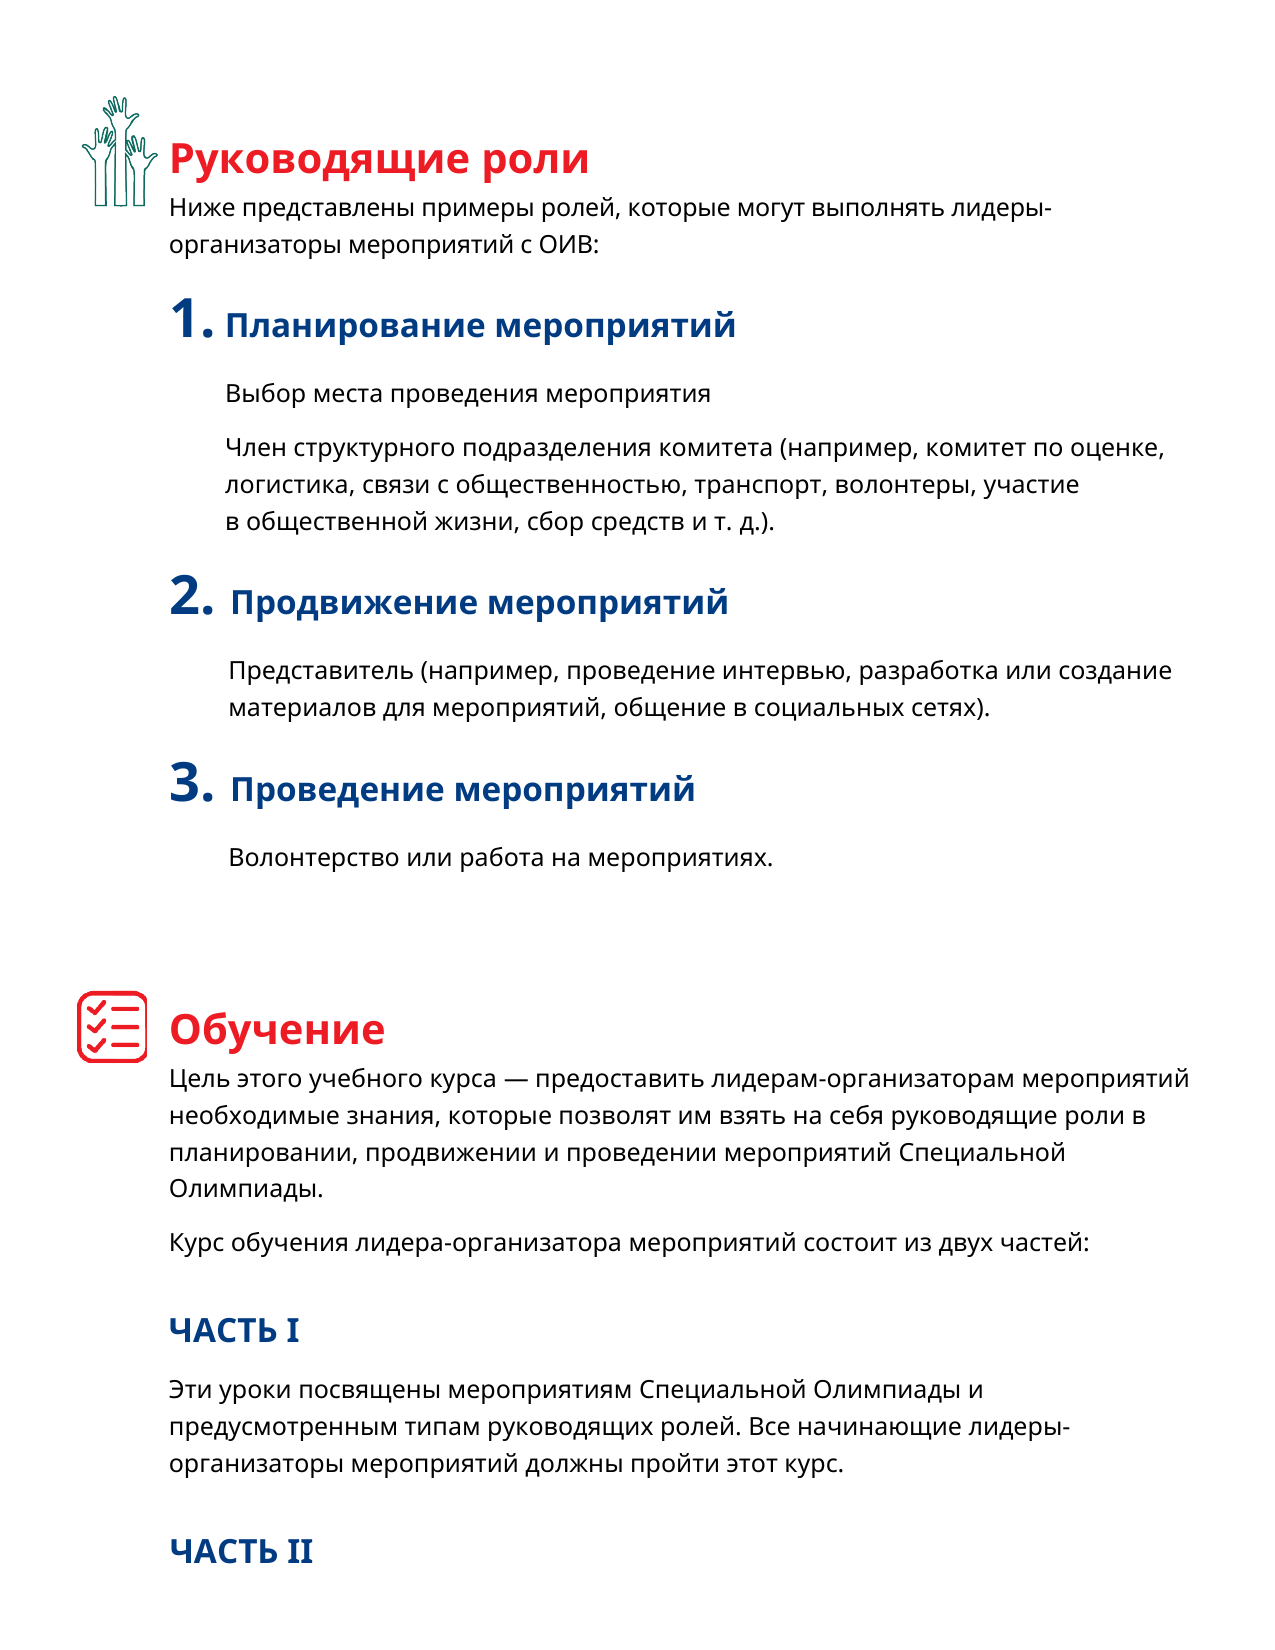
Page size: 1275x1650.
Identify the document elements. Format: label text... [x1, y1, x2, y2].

picture [75, 989, 147, 1061]
title Обучение [169, 999, 1200, 1056]
text Ниже представлены примеры ролей, которые могут выполнять лидеры-организаторы мероприятий с ОИВ: [169, 190, 1200, 261]
list ЧАСТЬ I [169, 1306, 1200, 1352]
list 1. Планирование мероприятий [169, 280, 1200, 354]
text Член структурного подразделения комитета (например, комитет по оценке, логистика, связи с общественностью, транспорт, волонтеры, участие в общественной жизни, сбор средств и т. д.). [225, 429, 1200, 537]
title Руководящие роли [169, 128, 1200, 185]
text Курс обучения лидера-организатора мероприятий состоит из двух частей: [169, 1224, 1200, 1259]
text Представитель (например, проведение интервью, разработка или создание материалов для мероприятий, общение в социальных сетях). [228, 653, 1200, 724]
text Цель этого учебного курса — предоставить лидерам-организаторам мероприятий необходимые знания, которые позволят им взять на себя руководящие роли в планировании, продвижении и проведении мероприятий Специальной Олимпиады. [169, 1061, 1200, 1205]
list 2. Продвижение мероприятий [169, 557, 1200, 630]
text Эти уроки посвящены мероприятиям Специальной Олимпиады и предусмотренным типам руководящих ролей. Все начинающие лидеры-организаторы мероприятий должны пройти этот курс. [169, 1372, 1200, 1480]
text Волонтерство или работа на мероприятиях. [228, 839, 1200, 873]
list ЧАСТЬ II [169, 1527, 1200, 1573]
picture [80, 94, 159, 207]
text Выбор места проведения мероприятия [225, 376, 1200, 410]
list 3. Проведение мероприятий [169, 743, 1200, 817]
